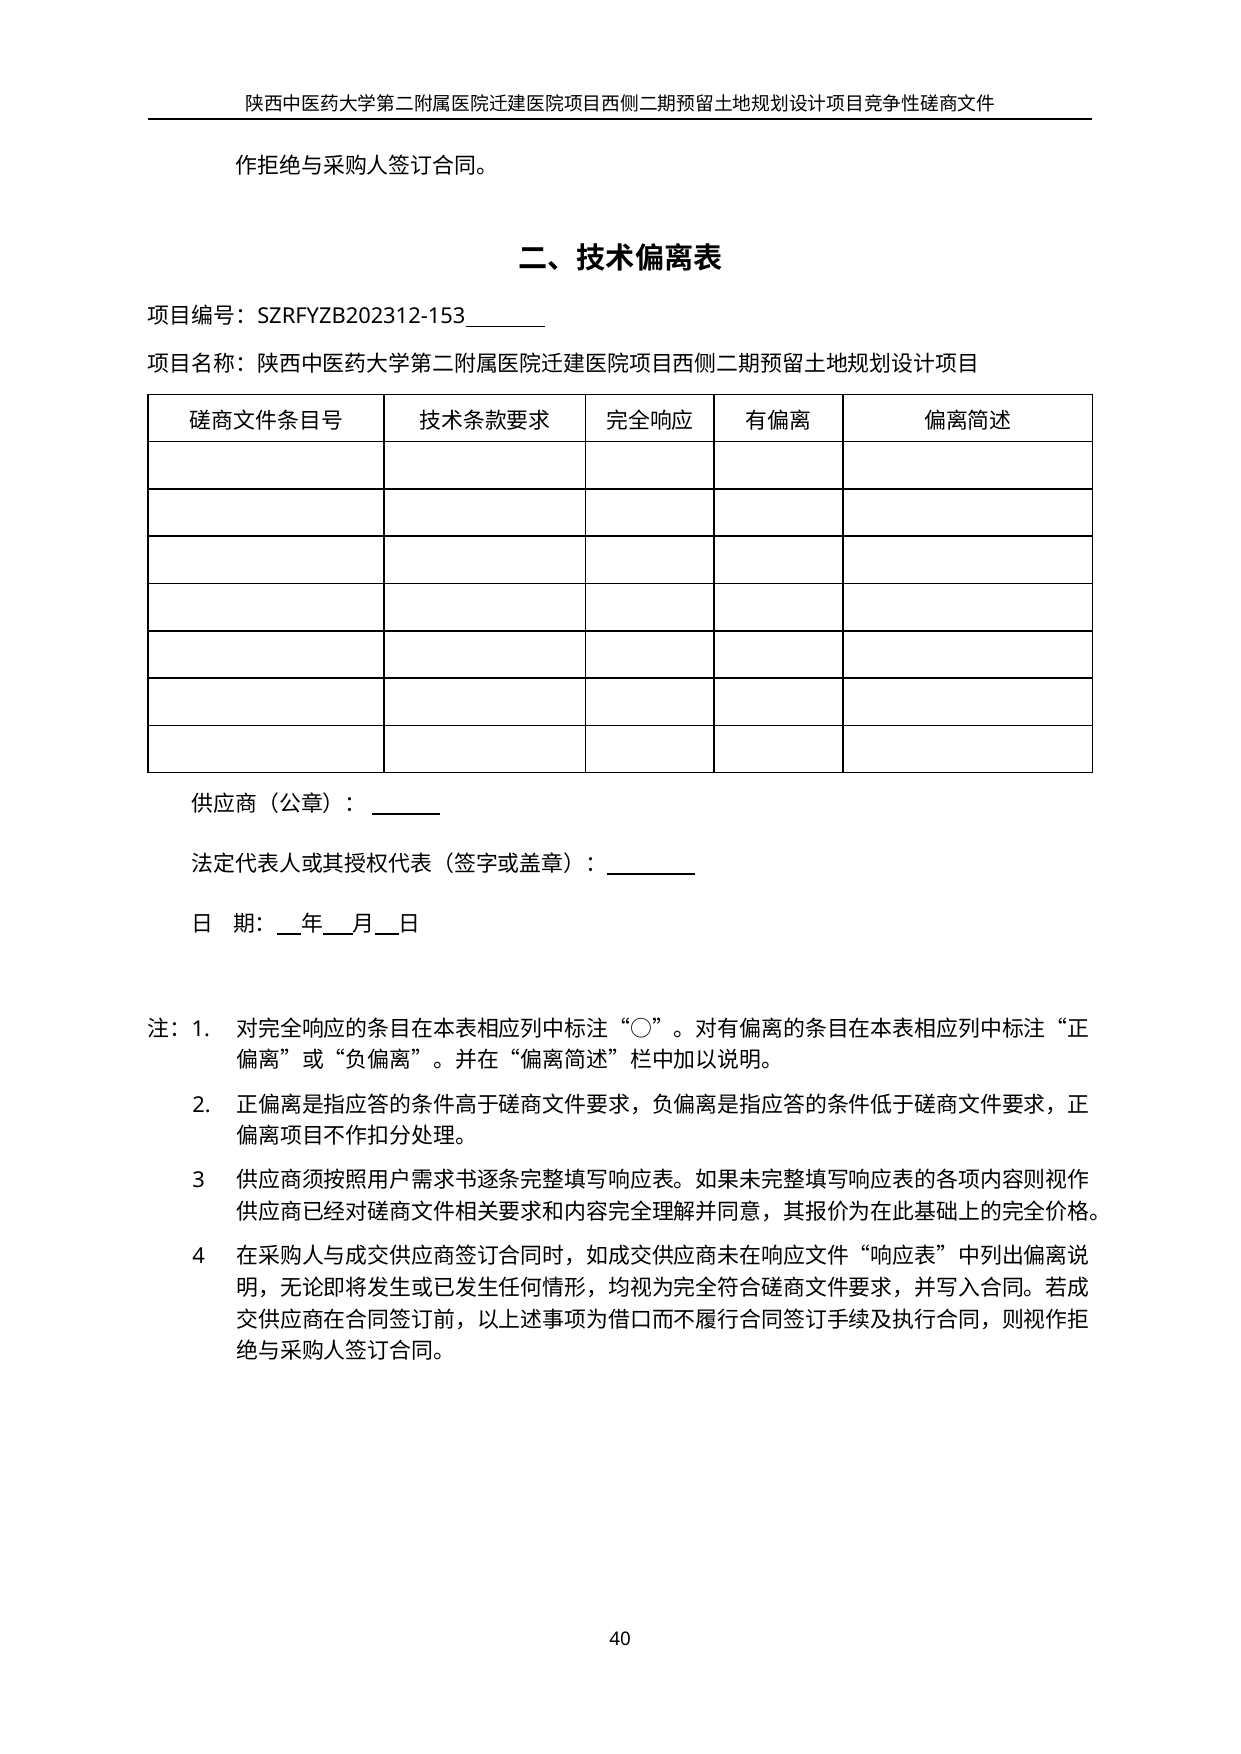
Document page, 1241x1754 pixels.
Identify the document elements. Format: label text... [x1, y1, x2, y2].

table_cell [844, 537, 1092, 583]
table_cell [586, 490, 713, 535]
table_cell [715, 679, 842, 724]
table_cell [385, 490, 585, 535]
text 注：1. 对完全响应的条目在本表相应列中标注“○”。对有偏离的条目在本表相应列中标注“正偏离”或“负偏离”。并在“偏离简述”栏中加以说明。 [148, 1011, 1092, 1074]
text 供应商（公章）： [148, 786, 1092, 818]
table_cell [844, 490, 1092, 535]
table_cell [149, 584, 383, 630]
text 3 供应商须按照用户需求书逐条完整填写响应表。如果未完整填写响应表的各项内容则视作供应商已经对磋商文件相关要求和内容完全理解并同意，其报价为在此基础上的完全价格。 [192, 1162, 1092, 1226]
text 4 在采购人与成交供应商签订合同时，如成交供应商未在响应文件“响应表”中列出偏离说明，无论即将发生或已发生任何情形，均视为完全符合磋商文件要求，并写入合同。若成交供应商在合同签订前，以上述事项为借口而不履行合同签订手续及执行合同，则视作拒绝与采购人签订合同。 [192, 1238, 1092, 1365]
table_header 磋商文件条目号 [149, 395, 383, 441]
table_cell [844, 632, 1092, 677]
table_cell [385, 679, 585, 724]
table_cell [715, 442, 842, 488]
table_cell [149, 537, 383, 583]
table_cell [149, 679, 383, 724]
table_cell [715, 537, 842, 583]
table_cell [844, 726, 1092, 772]
table_cell [586, 442, 713, 488]
table_header 技术条款要求 [385, 395, 585, 441]
table_cell [586, 537, 713, 583]
table_header 偏离简述 [844, 395, 1092, 441]
table_cell [844, 679, 1092, 724]
table_cell [149, 632, 383, 677]
table_cell [586, 632, 713, 677]
table_header 完全响应 [586, 395, 713, 441]
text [235, 148, 1092, 179]
table_cell [586, 679, 713, 724]
text 2. 正偏离是指应答的条件高于磋商文件要求，负偏离是指应答的条件低于磋商文件要求，正偏离项目不作扣分处理。 [192, 1087, 1092, 1150]
table_cell [385, 632, 585, 677]
table_cell [586, 726, 713, 772]
table_cell [715, 726, 842, 772]
subtitle 二、技术偏离表 [148, 235, 1092, 277]
table_header 有偏离 [715, 395, 842, 441]
text 法定代表人或其授权代表（签字或盖章）： [148, 846, 1092, 878]
text 项目名称：陕西中医药大学第二附属医院迁建医院项目西侧二期预留土地规划设计项目 [148, 346, 1092, 378]
table_cell [149, 442, 383, 488]
table_cell [385, 726, 585, 772]
table_cell [844, 442, 1092, 488]
table_cell [149, 726, 383, 772]
table_cell [715, 584, 842, 630]
table_cell [149, 490, 383, 535]
table_cell [715, 632, 842, 677]
text 项目编号：SZRFYZB202312-153 [148, 298, 1092, 330]
table_cell [586, 584, 713, 630]
table_cell [385, 584, 585, 630]
table_cell [385, 442, 585, 488]
table_cell [715, 490, 842, 535]
table_cell [844, 584, 1092, 630]
text 日 期： 年 月 日 [148, 906, 1092, 938]
table_cell [385, 537, 585, 583]
